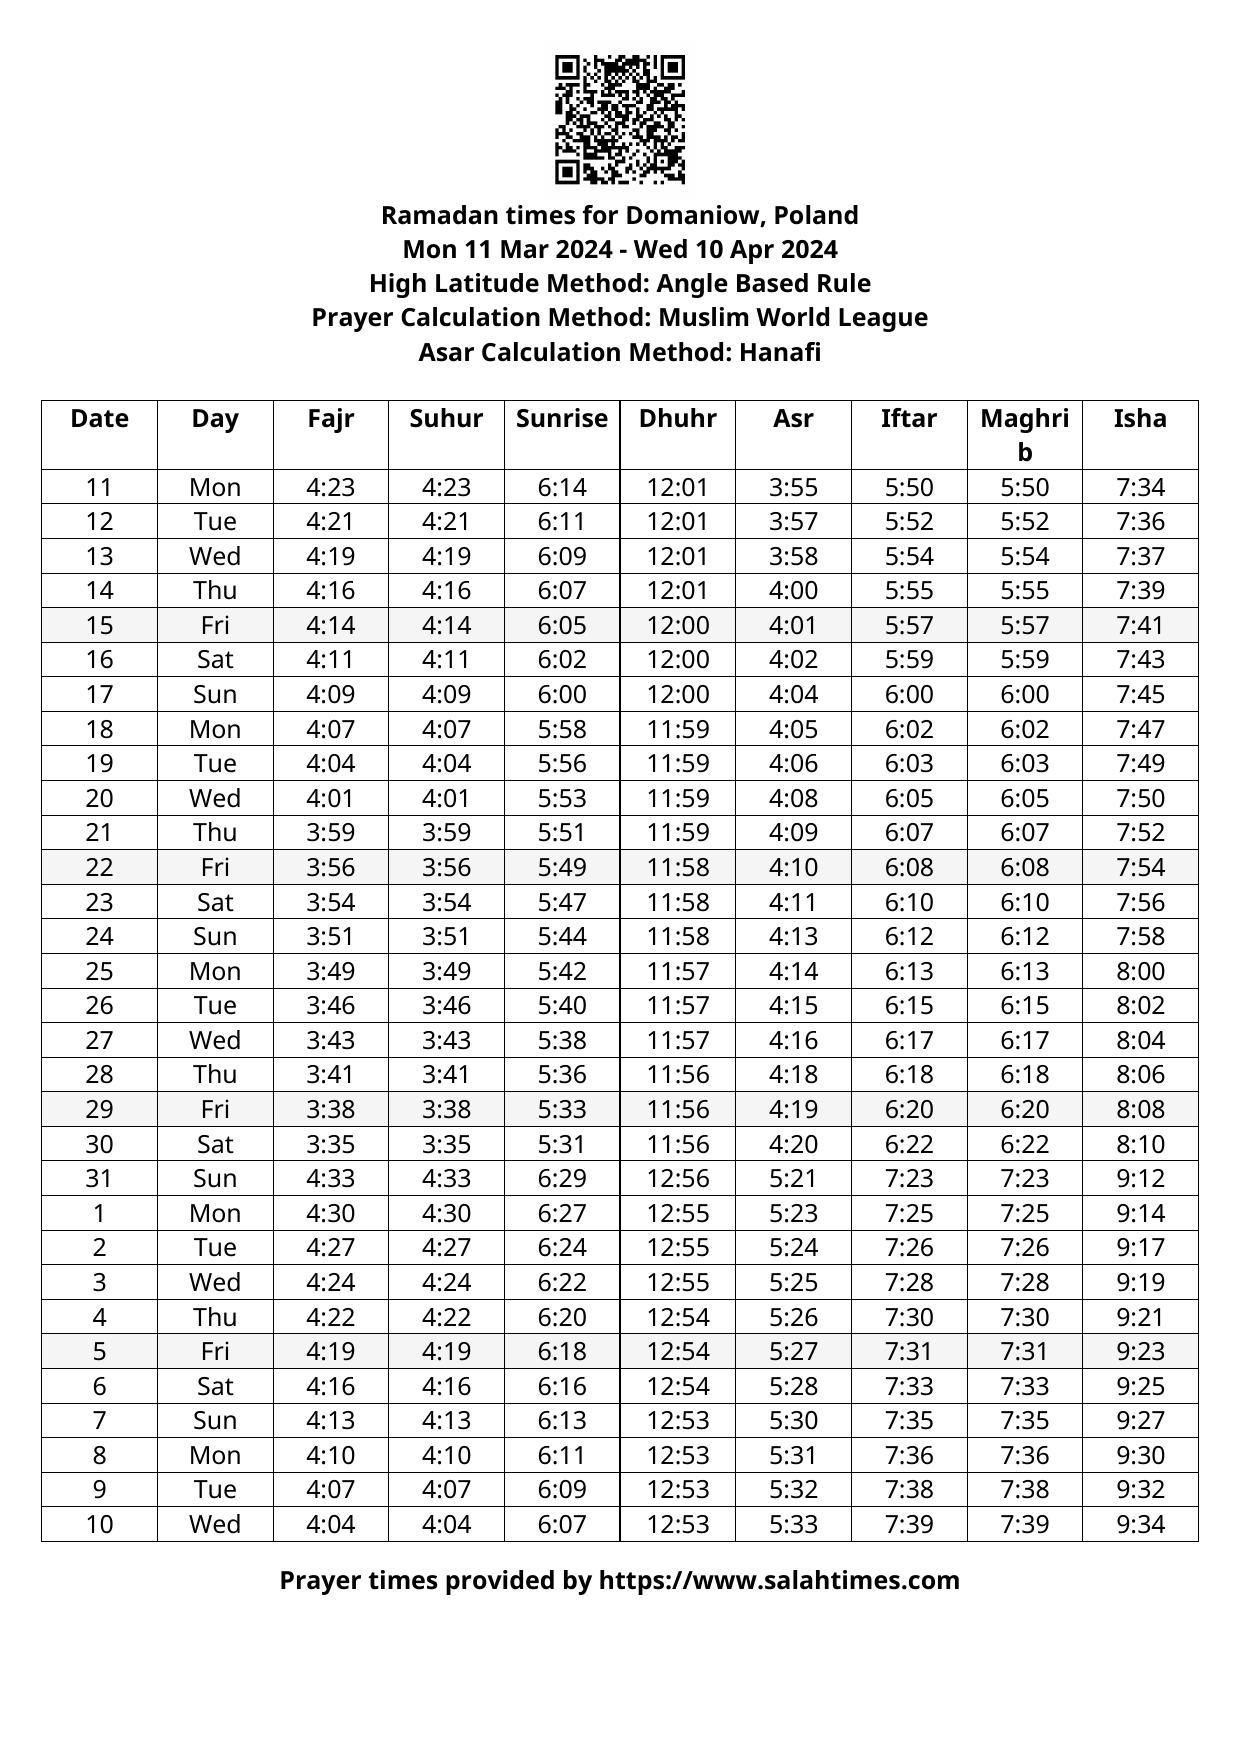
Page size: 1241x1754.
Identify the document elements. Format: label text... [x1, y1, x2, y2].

table_cell 11:59 [621, 816, 735, 849]
table_cell 11:57 [621, 989, 735, 1022]
table_cell 12:54 [621, 1334, 735, 1368]
table_cell 5:31 [736, 1438, 851, 1472]
table_cell Wed [158, 1507, 273, 1541]
text Asar Calculation Method: Hanafi [42, 334, 1198, 368]
table_cell 11:58 [621, 919, 735, 953]
table_cell 6:05 [968, 781, 1082, 814]
table_cell 4:05 [736, 712, 851, 745]
table_cell 4:11 [736, 885, 851, 918]
table_cell 5:50 [968, 470, 1082, 503]
table_cell 6:29 [505, 1161, 619, 1195]
table_cell 3:41 [389, 1058, 504, 1091]
table_cell Thu [158, 816, 273, 849]
table_cell 9:23 [1083, 1334, 1198, 1368]
table_cell 3:56 [274, 850, 388, 884]
table_cell 7:38 [852, 1473, 967, 1506]
table_cell 5:51 [505, 816, 619, 849]
table_cell Mon [158, 954, 273, 987]
table_cell 7:26 [968, 1231, 1082, 1264]
table_cell 4:02 [736, 643, 851, 676]
table_header Asr [736, 401, 851, 469]
table_cell 6:20 [852, 1092, 967, 1126]
table_cell 4:21 [389, 504, 504, 538]
table_cell 12:01 [621, 574, 735, 607]
table_cell 5:42 [505, 954, 619, 987]
table_cell 6:00 [505, 677, 619, 711]
table_cell 4:16 [274, 1369, 388, 1402]
table_cell 21 [42, 816, 157, 849]
table_cell 4:27 [389, 1231, 504, 1264]
table_cell 6:24 [505, 1231, 619, 1264]
table_cell 22 [42, 850, 157, 884]
table_cell 4:04 [389, 746, 504, 780]
table_cell 4:23 [389, 470, 504, 503]
table_cell 5:30 [736, 1404, 851, 1437]
table_cell Wed [158, 1265, 273, 1299]
table_cell 4:13 [389, 1404, 504, 1437]
table_cell 4:30 [389, 1196, 504, 1229]
table_cell 5:23 [736, 1196, 851, 1229]
table_cell 9:14 [1083, 1196, 1198, 1229]
table_cell 3:54 [274, 885, 388, 918]
table_cell 4:19 [736, 1092, 851, 1126]
table_cell 3:59 [274, 816, 388, 849]
table_cell 12:53 [621, 1438, 735, 1472]
table_cell 5:54 [852, 539, 967, 572]
table_cell 7:36 [852, 1438, 967, 1472]
table_cell 24 [42, 919, 157, 953]
table_cell 4:24 [274, 1265, 388, 1299]
table_cell 5:21 [736, 1161, 851, 1195]
table_cell 6:10 [852, 885, 967, 918]
table_cell 6:20 [505, 1300, 619, 1333]
table_cell 3:41 [274, 1058, 388, 1091]
table_cell 6:18 [968, 1058, 1082, 1091]
table_cell 5:59 [968, 643, 1082, 676]
table_cell 7:39 [968, 1507, 1082, 1541]
table_cell 25 [42, 954, 157, 987]
table_cell Thu [158, 574, 273, 607]
table_cell 3:51 [274, 919, 388, 953]
table_cell 12:01 [621, 504, 735, 538]
table_cell 5:38 [505, 1023, 619, 1057]
table_cell 7:36 [968, 1438, 1082, 1472]
table_header Fajr [274, 401, 388, 469]
table_cell 18 [42, 712, 157, 745]
table_header Maghrib [968, 401, 1082, 469]
table_cell 4:33 [274, 1161, 388, 1195]
table_cell 5:57 [852, 608, 967, 642]
table_cell 9:19 [1083, 1265, 1198, 1299]
table_cell 5:49 [505, 850, 619, 884]
table_cell 8:08 [1083, 1092, 1198, 1126]
text Ramadan times for Domaniow, Poland [42, 198, 1198, 232]
table_cell Fri [158, 1334, 273, 1368]
text High Latitude Method: Angle Based Rule [42, 266, 1198, 300]
table_cell 15 [42, 608, 157, 642]
table_cell 5:28 [736, 1369, 851, 1402]
table_cell 6:07 [968, 816, 1082, 849]
table_cell Sun [158, 677, 273, 711]
table_cell 4:23 [274, 470, 388, 503]
table_cell 7:35 [852, 1404, 967, 1437]
table_cell 23 [42, 885, 157, 918]
table_cell 3:59 [389, 816, 504, 849]
table_cell 7:31 [852, 1334, 967, 1368]
table_cell 7:36 [1083, 504, 1198, 538]
table_cell 30 [42, 1127, 157, 1160]
table_cell 9:32 [1083, 1473, 1198, 1506]
table_cell Mon [158, 470, 273, 503]
table_cell 4:15 [736, 989, 851, 1022]
table_cell 11:56 [621, 1127, 735, 1160]
table_cell 9:34 [1083, 1507, 1198, 1541]
table_cell 4:19 [389, 539, 504, 572]
table_cell 4:16 [274, 574, 388, 607]
text Prayer Calculation Method: Muslim World League [42, 300, 1198, 334]
table_cell 6:00 [852, 677, 967, 711]
table_cell 4:20 [736, 1127, 851, 1160]
table_cell 6:10 [968, 885, 1082, 918]
table_cell 19 [42, 746, 157, 780]
table_cell 5:54 [968, 539, 1082, 572]
table_cell 11 [42, 470, 157, 503]
picture [542, 41, 699, 198]
table_cell 6:02 [968, 712, 1082, 745]
table_cell 12:53 [621, 1404, 735, 1437]
table_cell 7:25 [968, 1196, 1082, 1229]
table_cell 7:41 [1083, 608, 1198, 642]
table_cell 4:13 [274, 1404, 388, 1437]
table_cell 7:39 [1083, 574, 1198, 607]
table_cell 6:22 [852, 1127, 967, 1160]
table_cell 3:43 [274, 1023, 388, 1057]
table_cell 4:06 [736, 746, 851, 780]
table_cell 6:13 [505, 1404, 619, 1437]
table_cell 11:57 [621, 1023, 735, 1057]
table_cell Sun [158, 1161, 273, 1195]
table_cell 1 [42, 1196, 157, 1229]
table_cell Sat [158, 1127, 273, 1160]
table_cell 6:17 [968, 1023, 1082, 1057]
table_cell 5:59 [852, 643, 967, 676]
table_cell 4:04 [274, 1507, 388, 1541]
table_cell 7:52 [1083, 816, 1198, 849]
table_cell 4:27 [274, 1231, 388, 1264]
table_cell 6:05 [852, 781, 967, 814]
text Mon 11 Mar 2024 - Wed 10 Apr 2024 [42, 232, 1198, 266]
table_cell 3:57 [736, 504, 851, 538]
table_cell 6:27 [505, 1196, 619, 1229]
table_cell 9 [42, 1473, 157, 1506]
table_cell 5 [42, 1334, 157, 1368]
table_cell 6:16 [505, 1369, 619, 1402]
table_cell 6:02 [505, 643, 619, 676]
table_header Suhur [389, 401, 504, 469]
table_header Dhuhr [621, 401, 735, 469]
table_cell 7:33 [968, 1369, 1082, 1402]
table_cell 6:03 [968, 746, 1082, 780]
table_cell 7:33 [852, 1369, 967, 1402]
table_cell 3:46 [274, 989, 388, 1022]
table_cell 3:58 [736, 539, 851, 572]
table_cell 3:38 [274, 1092, 388, 1126]
table_cell 5:32 [736, 1473, 851, 1506]
table_cell 5:50 [852, 470, 967, 503]
table_cell 26 [42, 989, 157, 1022]
table_cell 4:00 [736, 574, 851, 607]
table_cell 3:55 [736, 470, 851, 503]
table_cell 5:36 [505, 1058, 619, 1091]
table_cell 4:13 [736, 919, 851, 953]
table_cell 12:00 [621, 677, 735, 711]
table_cell 14 [42, 574, 157, 607]
table_cell 4:19 [274, 1334, 388, 1368]
table_cell 11:59 [621, 712, 735, 745]
table_cell 4:30 [274, 1196, 388, 1229]
table_cell 4:08 [736, 781, 851, 814]
table_cell 8:06 [1083, 1058, 1198, 1091]
table_cell 6:17 [852, 1023, 967, 1057]
table_cell 3:49 [389, 954, 504, 987]
table_cell 5:53 [505, 781, 619, 814]
table_cell Tue [158, 504, 273, 538]
table_cell 9:21 [1083, 1300, 1198, 1333]
table_cell 7:31 [968, 1334, 1082, 1368]
table_cell 6:07 [505, 574, 619, 607]
table_cell 4:14 [274, 608, 388, 642]
table_cell 12:56 [621, 1161, 735, 1195]
table_cell 9:25 [1083, 1369, 1198, 1402]
table_cell 8:10 [1083, 1127, 1198, 1160]
table_cell 10 [42, 1507, 157, 1541]
table_cell 3:54 [389, 885, 504, 918]
table_cell 5:55 [852, 574, 967, 607]
table_cell 4:24 [389, 1265, 504, 1299]
table_cell 4:16 [736, 1023, 851, 1057]
table_cell 4:04 [389, 1507, 504, 1541]
table_cell Wed [158, 1023, 273, 1057]
table_cell Fri [158, 1092, 273, 1126]
table_cell 7:56 [1083, 885, 1198, 918]
table_cell 7:45 [1083, 677, 1198, 711]
table_cell 4:09 [389, 677, 504, 711]
table_cell 7:23 [852, 1161, 967, 1195]
table_cell 7:49 [1083, 746, 1198, 780]
table_cell 9:27 [1083, 1404, 1198, 1437]
table_cell 4:09 [274, 677, 388, 711]
table_cell 4:14 [736, 954, 851, 987]
table_cell 11:59 [621, 781, 735, 814]
table_cell 4:16 [389, 574, 504, 607]
table_cell 6:11 [505, 504, 619, 538]
table_cell 6:20 [968, 1092, 1082, 1126]
table_cell 3:56 [389, 850, 504, 884]
table_cell 4:19 [389, 1334, 504, 1368]
table_cell 12:55 [621, 1196, 735, 1229]
table_cell 4:22 [389, 1300, 504, 1333]
table_cell 5:24 [736, 1231, 851, 1264]
table_cell Thu [158, 1058, 273, 1091]
table_cell 4:07 [389, 712, 504, 745]
table_cell 4:07 [274, 1473, 388, 1506]
table_header Date [42, 401, 157, 469]
table_cell Sun [158, 919, 273, 953]
table_cell 5:58 [505, 712, 619, 745]
table_cell 12:00 [621, 643, 735, 676]
table_cell 4:10 [389, 1438, 504, 1472]
table_cell 4:10 [274, 1438, 388, 1472]
table_header Isha [1083, 401, 1198, 469]
table_header Iftar [852, 401, 967, 469]
table_cell 12 [42, 504, 157, 538]
table_cell 12:54 [621, 1369, 735, 1402]
table_cell 4:11 [274, 643, 388, 676]
table_cell 6:12 [852, 919, 967, 953]
table_cell 7:50 [1083, 781, 1198, 814]
table_cell 3:35 [389, 1127, 504, 1160]
table_cell 27 [42, 1023, 157, 1057]
table_cell 7:34 [1083, 470, 1198, 503]
table_cell 4:01 [389, 781, 504, 814]
table_cell 3 [42, 1265, 157, 1299]
table_cell 20 [42, 781, 157, 814]
table_cell Sun [158, 1404, 273, 1437]
table_cell 7:47 [1083, 712, 1198, 745]
table_cell Tue [158, 1473, 273, 1506]
table_cell 4 [42, 1300, 157, 1333]
text Prayer times provided by https://www.salahtimes.com [42, 1563, 1198, 1597]
table_cell 9:12 [1083, 1161, 1198, 1195]
table_cell 11:56 [621, 1058, 735, 1091]
table_cell 6:07 [852, 816, 967, 849]
table_cell Wed [158, 781, 273, 814]
table_cell 6:22 [505, 1265, 619, 1299]
table_cell 7 [42, 1404, 157, 1437]
table_cell 6:12 [968, 919, 1082, 953]
table_cell 5:52 [968, 504, 1082, 538]
table_cell 4:07 [274, 712, 388, 745]
table_cell 12:00 [621, 608, 735, 642]
table_cell 5:31 [505, 1127, 619, 1160]
table_cell 5:33 [736, 1507, 851, 1541]
table_cell Thu [158, 1300, 273, 1333]
table_cell 11:57 [621, 954, 735, 987]
table_cell 7:30 [968, 1300, 1082, 1333]
table_cell 7:58 [1083, 919, 1198, 953]
table_header Sunrise [505, 401, 619, 469]
table_cell Tue [158, 746, 273, 780]
table_cell 12:54 [621, 1300, 735, 1333]
table_cell Mon [158, 1196, 273, 1229]
table_cell 8 [42, 1438, 157, 1472]
table_cell 11:58 [621, 885, 735, 918]
table_cell 31 [42, 1161, 157, 1195]
table_cell 5:27 [736, 1334, 851, 1368]
table_cell 5:56 [505, 746, 619, 780]
table_cell Mon [158, 712, 273, 745]
table_cell 3:51 [389, 919, 504, 953]
table_cell 5:26 [736, 1300, 851, 1333]
table_cell Fri [158, 608, 273, 642]
table_cell 6:18 [505, 1334, 619, 1368]
table_cell 7:30 [852, 1300, 967, 1333]
table_header Day [158, 401, 273, 469]
table_cell 4:10 [736, 850, 851, 884]
table_cell 4:18 [736, 1058, 851, 1091]
table_cell 7:28 [968, 1265, 1082, 1299]
table_cell 4:33 [389, 1161, 504, 1195]
table_cell 7:54 [1083, 850, 1198, 884]
table_cell 6:18 [852, 1058, 967, 1091]
table_cell 6:00 [968, 677, 1082, 711]
table_cell 16 [42, 643, 157, 676]
table_cell 13 [42, 539, 157, 572]
table_cell 12:01 [621, 470, 735, 503]
table_cell 7:39 [852, 1507, 967, 1541]
table_cell 6 [42, 1369, 157, 1402]
table_cell 6:11 [505, 1438, 619, 1472]
table_cell 8:02 [1083, 989, 1198, 1022]
table_cell 3:46 [389, 989, 504, 1022]
table_cell 5:25 [736, 1265, 851, 1299]
table_cell 7:28 [852, 1265, 967, 1299]
table_cell 12:55 [621, 1265, 735, 1299]
table_cell Sat [158, 885, 273, 918]
table_cell 7:35 [968, 1404, 1082, 1437]
table_cell 5:40 [505, 989, 619, 1022]
table_cell 11:56 [621, 1092, 735, 1126]
table_cell 6:02 [852, 712, 967, 745]
table_cell 12:55 [621, 1231, 735, 1264]
table_cell Wed [158, 539, 273, 572]
table_cell 5:55 [968, 574, 1082, 607]
table_cell 12:53 [621, 1473, 735, 1506]
table_cell 6:09 [505, 1473, 619, 1506]
table_cell 8:04 [1083, 1023, 1198, 1057]
table_cell 3:35 [274, 1127, 388, 1160]
table_cell 5:57 [968, 608, 1082, 642]
table_cell 7:38 [968, 1473, 1082, 1506]
table_cell 7:23 [968, 1161, 1082, 1195]
table_cell 5:47 [505, 885, 619, 918]
table_cell Tue [158, 1231, 273, 1264]
table_cell 6:15 [852, 989, 967, 1022]
table_cell Mon [158, 1438, 273, 1472]
table_cell 7:43 [1083, 643, 1198, 676]
table_cell 4:21 [274, 504, 388, 538]
table_cell 17 [42, 677, 157, 711]
table_cell 4:16 [389, 1369, 504, 1402]
table_cell Fri [158, 850, 273, 884]
table_cell 6:14 [505, 470, 619, 503]
table_cell 4:04 [736, 677, 851, 711]
table_cell 4:01 [736, 608, 851, 642]
table_cell 7:37 [1083, 539, 1198, 572]
table_cell 12:53 [621, 1507, 735, 1541]
table_cell 4:19 [274, 539, 388, 572]
table_cell 4:07 [389, 1473, 504, 1506]
table_cell 4:04 [274, 746, 388, 780]
table_cell 9:30 [1083, 1438, 1198, 1472]
table_cell 5:33 [505, 1092, 619, 1126]
table_cell 28 [42, 1058, 157, 1091]
table_cell 6:13 [968, 954, 1082, 987]
table_cell 12:01 [621, 539, 735, 572]
table_cell 7:25 [852, 1196, 967, 1229]
table_cell 6:09 [505, 539, 619, 572]
table_cell 3:38 [389, 1092, 504, 1126]
table_cell 11:59 [621, 746, 735, 780]
table_cell 4:09 [736, 816, 851, 849]
table_cell 6:07 [505, 1507, 619, 1541]
table_cell 4:11 [389, 643, 504, 676]
table_cell 6:13 [852, 954, 967, 987]
table_cell 4:22 [274, 1300, 388, 1333]
table_cell 4:14 [389, 608, 504, 642]
table_cell 29 [42, 1092, 157, 1126]
table_cell 5:44 [505, 919, 619, 953]
table_cell 3:49 [274, 954, 388, 987]
table_cell 6:05 [505, 608, 619, 642]
table_cell 2 [42, 1231, 157, 1264]
table_cell 7:26 [852, 1231, 967, 1264]
table_cell Tue [158, 989, 273, 1022]
table_cell 9:17 [1083, 1231, 1198, 1264]
table_cell 6:22 [968, 1127, 1082, 1160]
table_cell 6:08 [852, 850, 967, 884]
table_cell Sat [158, 1369, 273, 1402]
table_cell 6:03 [852, 746, 967, 780]
table_cell 11:58 [621, 850, 735, 884]
table_cell 5:52 [852, 504, 967, 538]
table_cell Sat [158, 643, 273, 676]
table_cell 6:15 [968, 989, 1082, 1022]
table_cell 3:43 [389, 1023, 504, 1057]
table_cell 4:01 [274, 781, 388, 814]
table_cell 6:08 [968, 850, 1082, 884]
table_cell 8:00 [1083, 954, 1198, 987]
